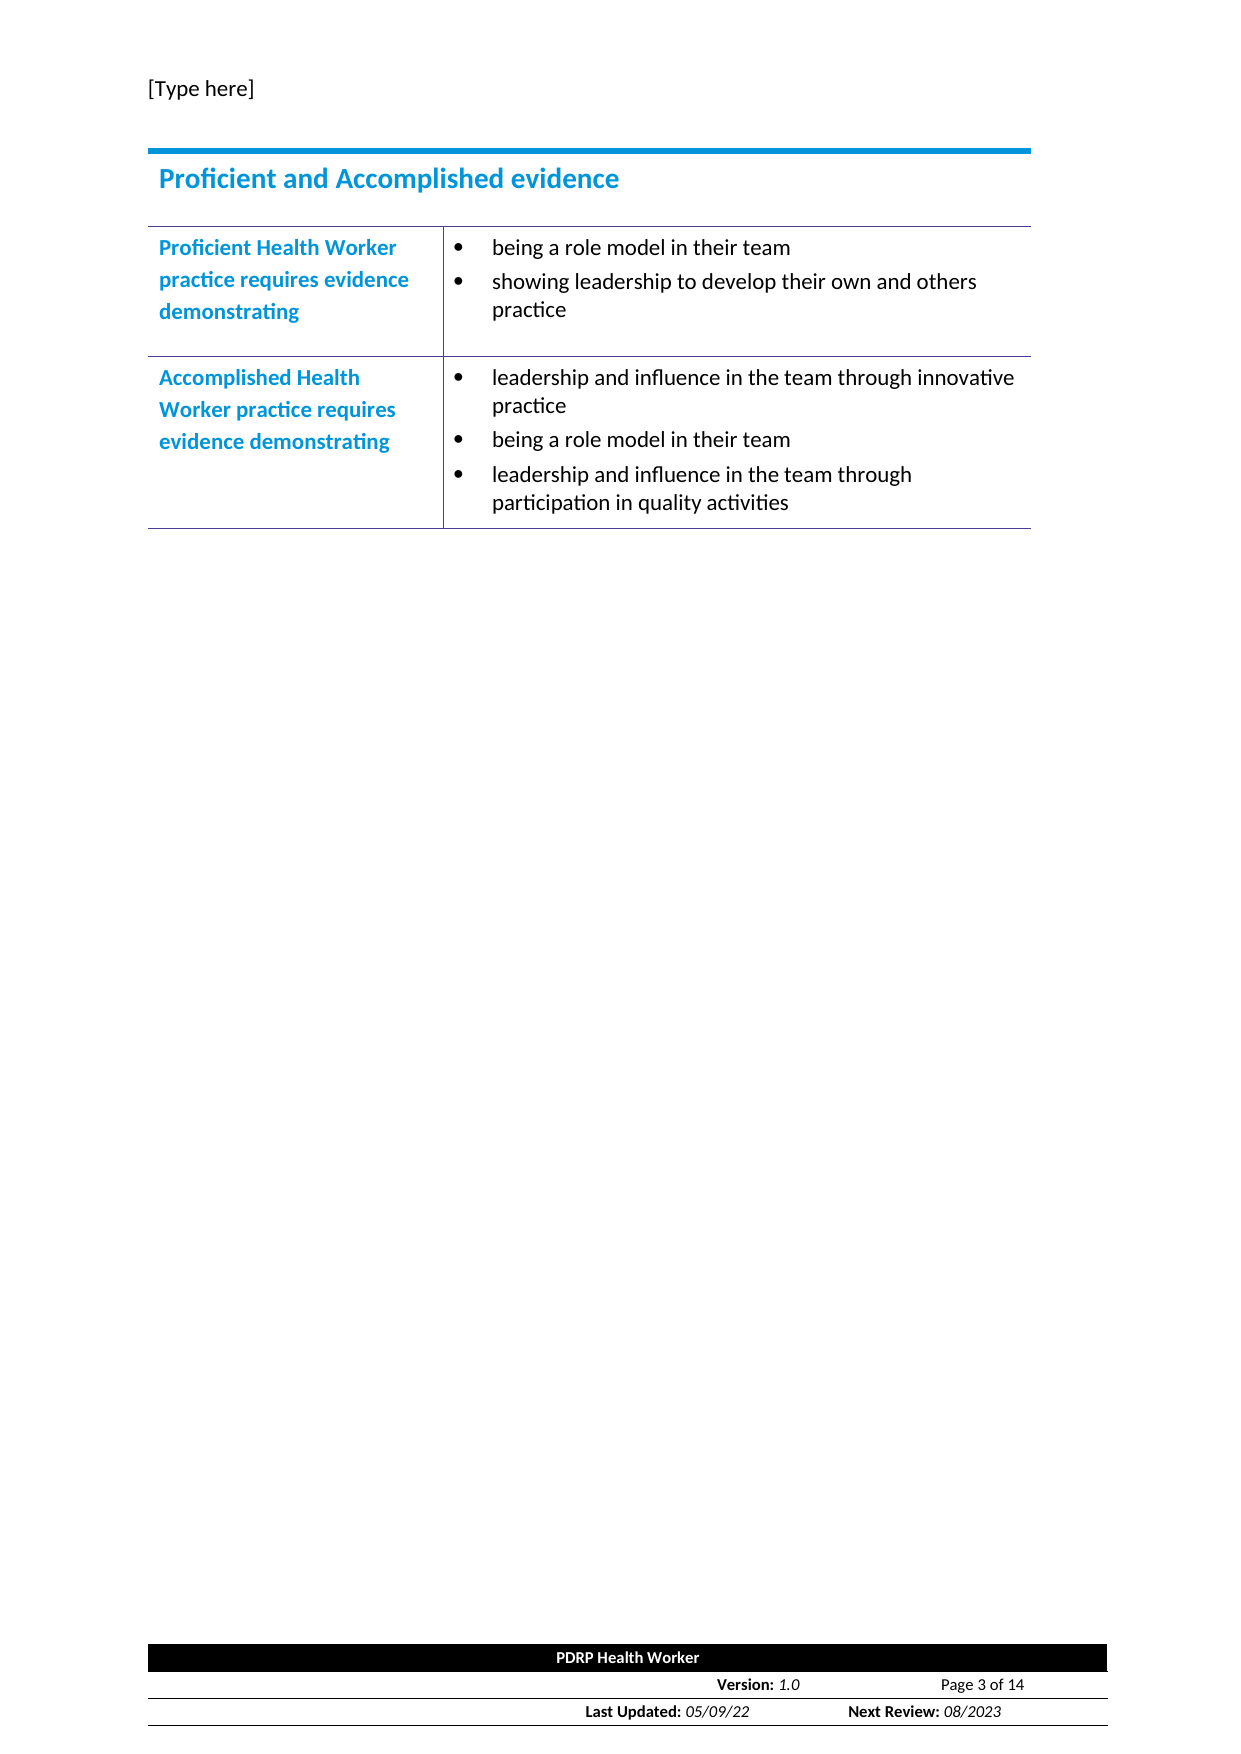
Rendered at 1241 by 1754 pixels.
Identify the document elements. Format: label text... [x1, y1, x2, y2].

table_header Proficient and Accomplished evidence [148, 154, 1031, 226]
table_cell Accomplished Health Worker practice requires evidence demonstrating [148, 357, 443, 528]
table_cell being a role model in their team showing leadership to develop their own and others practice [444, 227, 1031, 356]
table_cell Proficient Health Worker practice requires evidence demonstrating [148, 227, 443, 356]
table_cell leadership and influence in the team through innovative practice being a role model in their team leadership and influence in the team through participation in quality activities [444, 357, 1031, 528]
